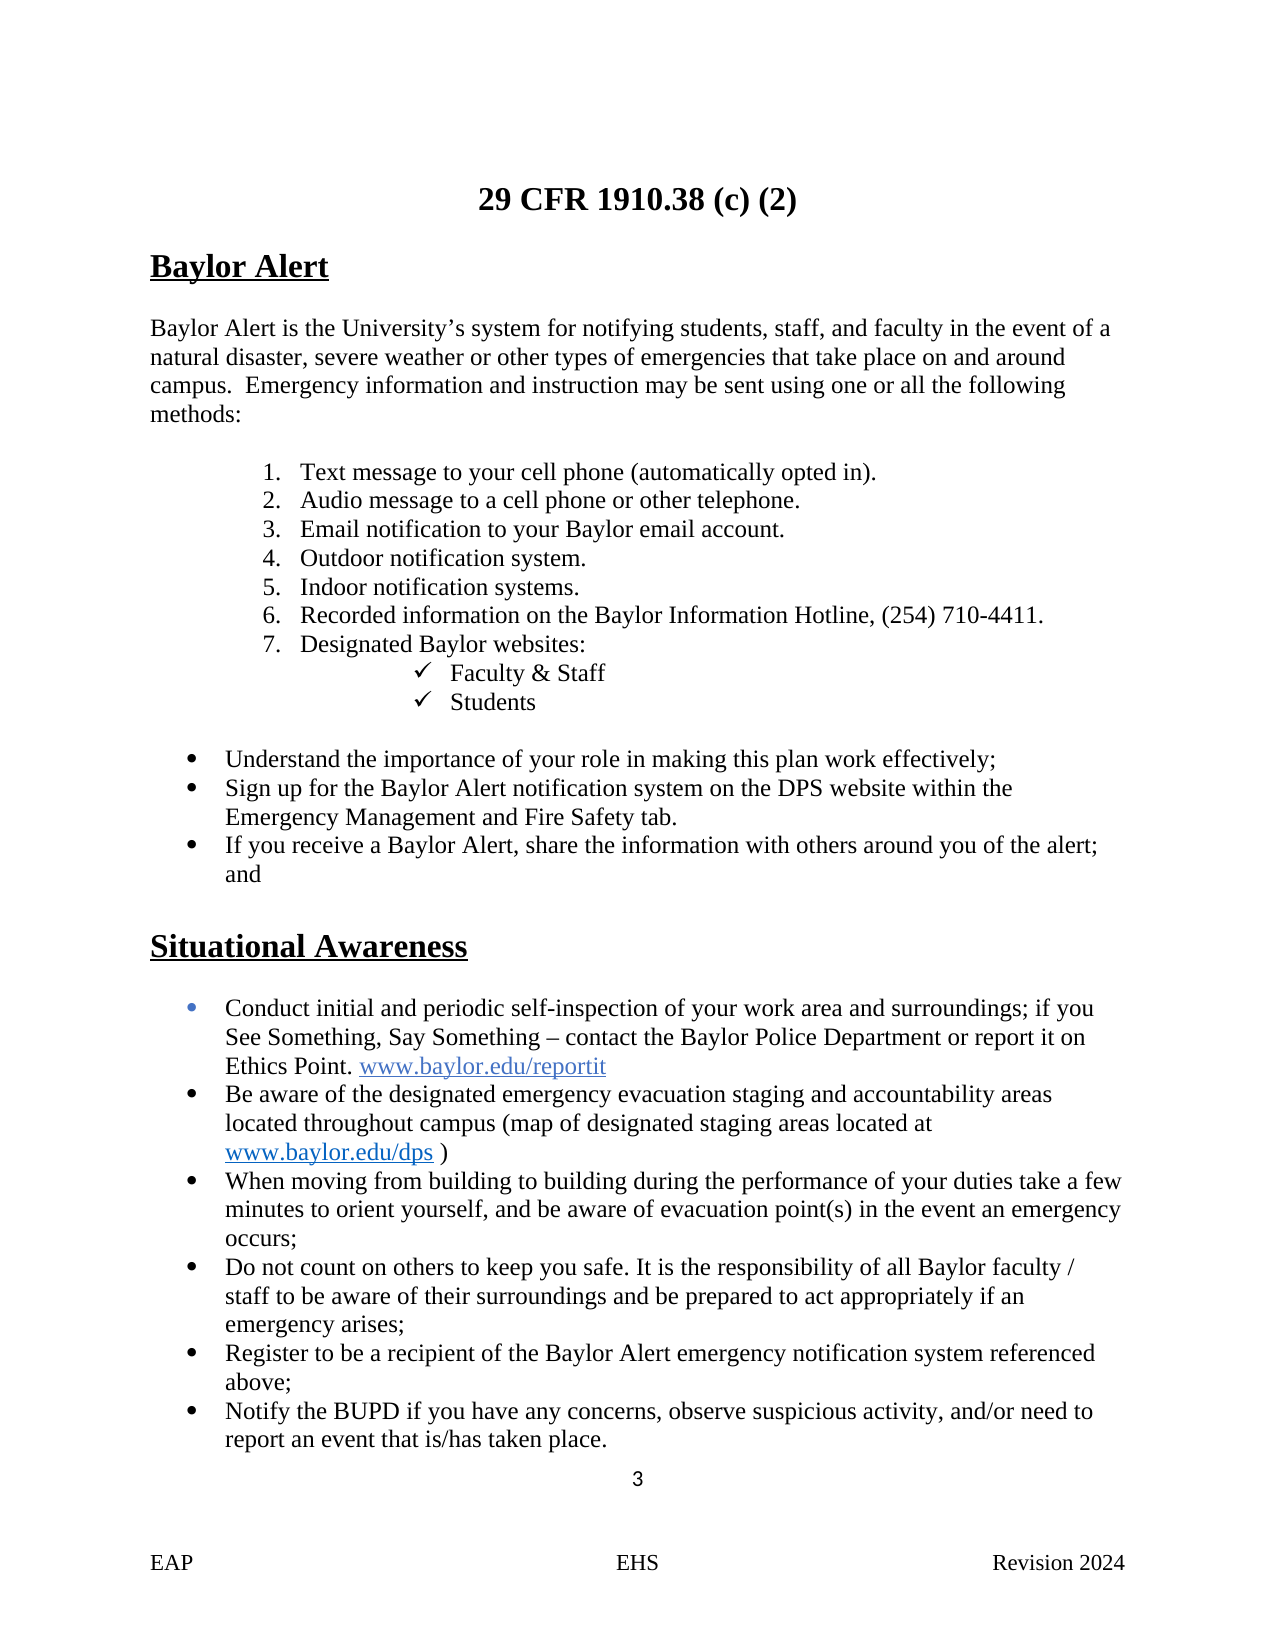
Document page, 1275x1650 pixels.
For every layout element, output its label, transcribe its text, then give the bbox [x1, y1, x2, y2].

list Conduct initial and periodic self-inspection of your work area and surroundings; if you See Something, Say Something – contact the Baylor Police Department or report it on Ethics Point. www.baylor.edu/reportit [187, 993, 1125, 1079]
list Outdoor notification system. [262, 543, 1125, 572]
text Baylor Alert [150, 246, 1125, 284]
list Register to be a recipient of the Baylor Alert emergency notification system referenced above; [187, 1338, 1125, 1396]
list Indoor notification systems. [262, 572, 1125, 600]
list Recorded information on the Baylor Information Hotline, (254) 710-4411. [262, 600, 1125, 629]
list If you receive a Baylor Alert, share the information with others around you of the alert; and [187, 830, 1125, 888]
list Notify the BUPD if you have any concerns, observe suspicious activity, and/or need to report an event that is/has taken place. [187, 1396, 1125, 1453]
list Be aware of the designated emergency evacuation staging and accountability areas located throughout campus (map of designated staging areas located at www.baylor.edu/dps ) [187, 1079, 1125, 1166]
text 29 CFR 1910.38 (c) (2) [150, 179, 1125, 217]
text Situational Awareness [150, 926, 1125, 964]
list Understand the importance of your role in making this plan work effectively; [187, 744, 1125, 773]
text Baylor Alert is the University’s system for notifying students, staff, and faculty in the event of a natural disaster, severe weather or other types of emergencies that take place on and around campus. Emergency information and instruction may be sent using one or all the following methods: [150, 313, 1125, 428]
list Faculty & Staff [412, 658, 1125, 687]
list Do not count on others to keep you safe. It is the responsibility of all Baylor faculty / staff to be aware of their surroundings and be prepared to act appropriately if an emergency arises; [187, 1252, 1125, 1338]
list Audio message to a cell phone or other telephone. [262, 485, 1125, 514]
list Sign up for the Baylor Alert notification system on the DPS website within the Emergency Management and Fire Safety tab. [187, 773, 1125, 830]
list When moving from building to building during the performance of your duties take a few minutes to orient yourself, and be aware of evacuation point(s) in the event an emergency occurs; [187, 1166, 1125, 1252]
list Email notification to your Baylor email account. [262, 514, 1125, 543]
list Designated Baylor websites: [262, 629, 1125, 658]
list Students [412, 687, 1125, 715]
list Text message to your cell phone (automatically opted in). [262, 457, 1125, 485]
